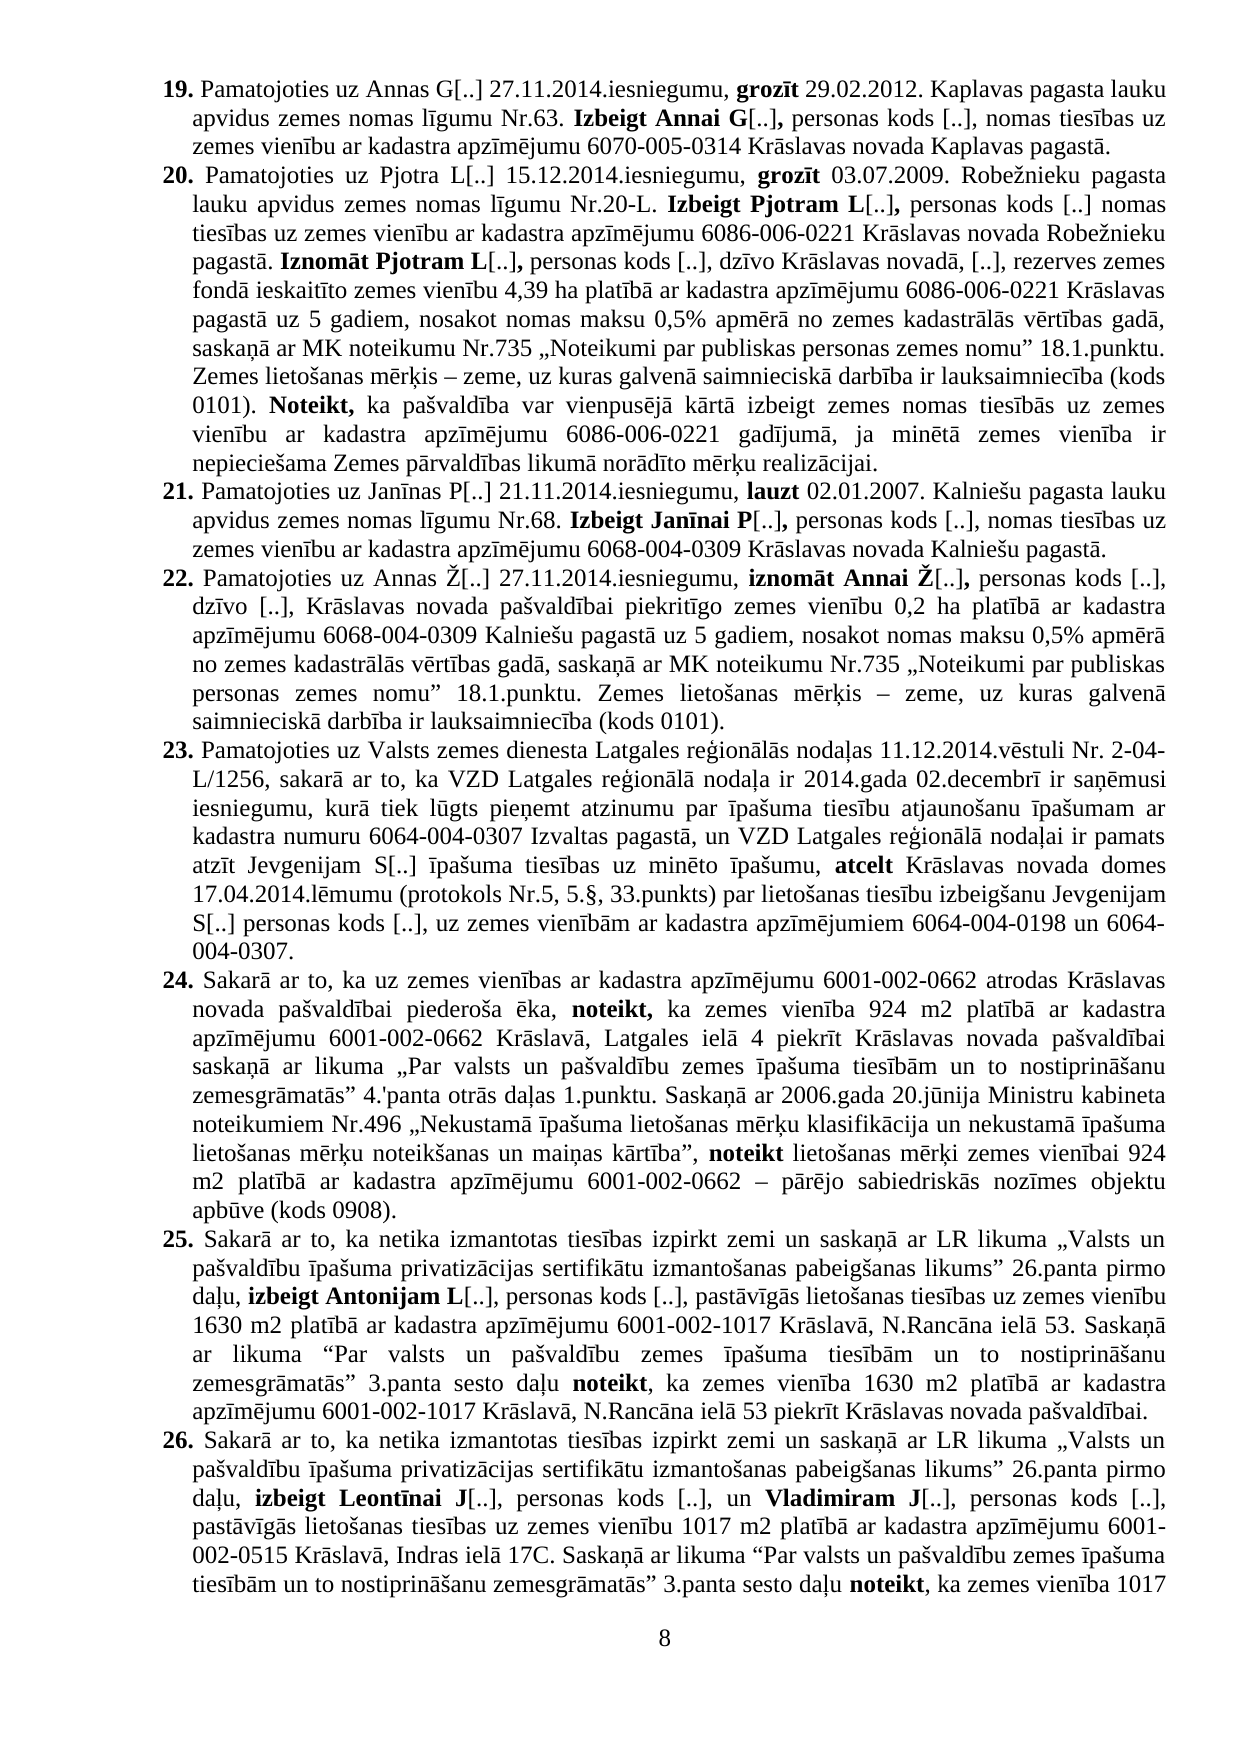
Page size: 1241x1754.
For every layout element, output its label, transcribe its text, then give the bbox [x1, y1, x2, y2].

text 20. Pamatojoties uz Pjotra L[..] 15.12.2014.iesniegumu, grozīt 03.07.2009. Robežnieku pagasta lauku apvidus zemes nomas līgumu Nr.20-L. Izbeigt Pjotram L[..], personas kods [..] nomas tiesības uz zemes vienību ar kadastra apzīmējumu 6086-006-0221 Krāslavas novada Robežnieku pagastā. Iznomāt Pjotram L[..], personas kods [..], dzīvo Krāslavas novadā, [..], rezerves zemes fondā ieskaitīto zemes vienību 4,39 ha platībā ar kadastra apzīmējumu 6086-006-0221 Krāslavas pagastā uz 5 gadiem, nosakot nomas maksu 0,5% apmērā no zemes kadastrālās vērtības gadā, saskaņā ar MK noteikumu Nr.735 „Noteikumi par publiskas personas zemes nomu” 18.1.punktu. Zemes lietošanas mērķis – zeme, uz kuras galvenā saimnieciskā darbība ir lauksaimniecība (kods 0101). Noteikt, ka pašvaldība var vienpusējā kārtā izbeigt zemes nomas tiesībās uz zemes vienību ar kadastra apzīmējumu 6086-006-0221 gadījumā, ja minētā zemes vienība ir nepieciešama Zemes pārvaldības likumā norādīto mērķu realizācijai. [162, 160, 1167, 476]
text 25. Sakarā ar to, ka netika izmantotas tiesības izpirkt zemi un saskaņā ar LR likuma „Valsts un pašvaldību īpašuma privatizācijas sertifikātu izmantošanas pabeigšanas likums” 26.panta pirmo daļu, izbeigt Antonijam L[..], personas kods [..], pastāvīgās lietošanas tiesības uz zemes vienību 1630 m2 platībā ar kadastra apzīmējumu 6001-002-1017 Krāslavā, N.Rancāna ielā 53. Saskaņā ar likuma “Par valsts un pašvaldību zemes īpašuma tiesībām un to nostiprināšanu zemesgrāmatās” 3.panta sesto daļu noteikt, ka zemes vienība 1630 m2 platībā ar kadastra apzīmējumu 6001-002-1017 Krāslavā, N.Rancāna ielā 53 piekrīt Krāslavas novada pašvaldībai. [162, 1224, 1167, 1425]
text 24. Sakarā ar to, ka uz zemes vienības ar kadastra apzīmējumu 6001-002-0662 atrodas Krāslavas novada pašvaldībai piederoša ēka, noteikt, ka zemes vienība 924 m2 platībā ar kadastra apzīmējumu 6001-002-0662 Krāslavā, Latgales ielā 4 piekrīt Krāslavas novada pašvaldībai saskaņā ar likuma „Par valsts un pašvaldību zemes īpašuma tiesībām un to nostiprināšanu zemesgrāmatās” 4.'panta otrās daļas 1.punktu. Saskaņā ar 2006.gada 20.jūnija Ministru kabineta noteikumiem Nr.496 „Nekustamā īpašuma lietošanas mērķu klasifikācija un nekustamā īpašuma lietošanas mērķu noteikšanas un maiņas kārtība”, noteikt lietošanas mērķi zemes vienībai 924 m2 platībā ar kadastra apzīmējumu 6001-002-0662 – pārējo sabiedriskās nozīmes objektu apbūve (kods 0908). [162, 965, 1167, 1224]
text 21. Pamatojoties uz Janīnas P[..] 21.11.2014.iesniegumu, lauzt 02.01.2007. Kalniešu pagasta lauku apvidus zemes nomas līgumu Nr.68. Izbeigt Janīnai P[..], personas kods [..], nomas tiesības uz zemes vienību ar kadastra apzīmējumu 6068-004-0309 Krāslavas novada Kalniešu pagastā. [162, 476, 1167, 563]
text 22. Pamatojoties uz Annas Ž[..] 27.11.2014.iesniegumu, iznomāt Annai Ž[..], personas kods [..], dzīvo [..], Krāslavas novada pašvaldībai piekritīgo zemes vienību 0,2 ha platībā ar kadastra apzīmējumu 6068-004-0309 Kalniešu pagastā uz 5 gadiem, nosakot nomas maksu 0,5% apmērā no zemes kadastrālās vērtības gadā, saskaņā ar MK noteikumu Nr.735 „Noteikumi par publiskas personas zemes nomu” 18.1.punktu. Zemes lietošanas mērķis – zeme, uz kuras galvenā saimnieciskā darbība ir lauksaimniecība (kods 0101). [162, 563, 1167, 735]
text 23. Pamatojoties uz Valsts zemes dienesta Latgales reģionālās nodaļas 11.12.2014.vēstuli Nr. 2-04-L/1256, sakarā ar to, ka VZD Latgales reģionālā nodaļa ir 2014.gada 02.decembrī ir saņēmusi iesniegumu, kurā tiek lūgts pieņemt atzinumu par īpašuma tiesību atjaunošanu īpašumam ar kadastra numuru 6064-004-0307 Izvaltas pagastā, un VZD Latgales reģionālā nodaļai ir pamats atzīt Jevgenijam S[..] īpašuma tiesības uz minēto īpašumu, atcelt Krāslavas novada domes 17.04.2014.lēmumu (protokols Nr.5, 5.§, 33.punkts) par lietošanas tiesību izbeigšanu Jevgenijam S[..] personas kods [..], uz zemes vienībām ar kadastra apzīmējumiem 6064-004-0198 un 6064-004-0307. [162, 735, 1167, 965]
text 19. Pamatojoties uz Annas G[..] 27.11.2014.iesniegumu, grozīt 29.02.2012. Kaplavas pagasta lauku apvidus zemes nomas līgumu Nr.63. Izbeigt Annai G[..], personas kods [..], nomas tiesības uz zemes vienību ar kadastra apzīmējumu 6070-005-0314 Krāslavas novada Kaplavas pagastā. [162, 74, 1167, 160]
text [162, 1425, 1167, 1598]
